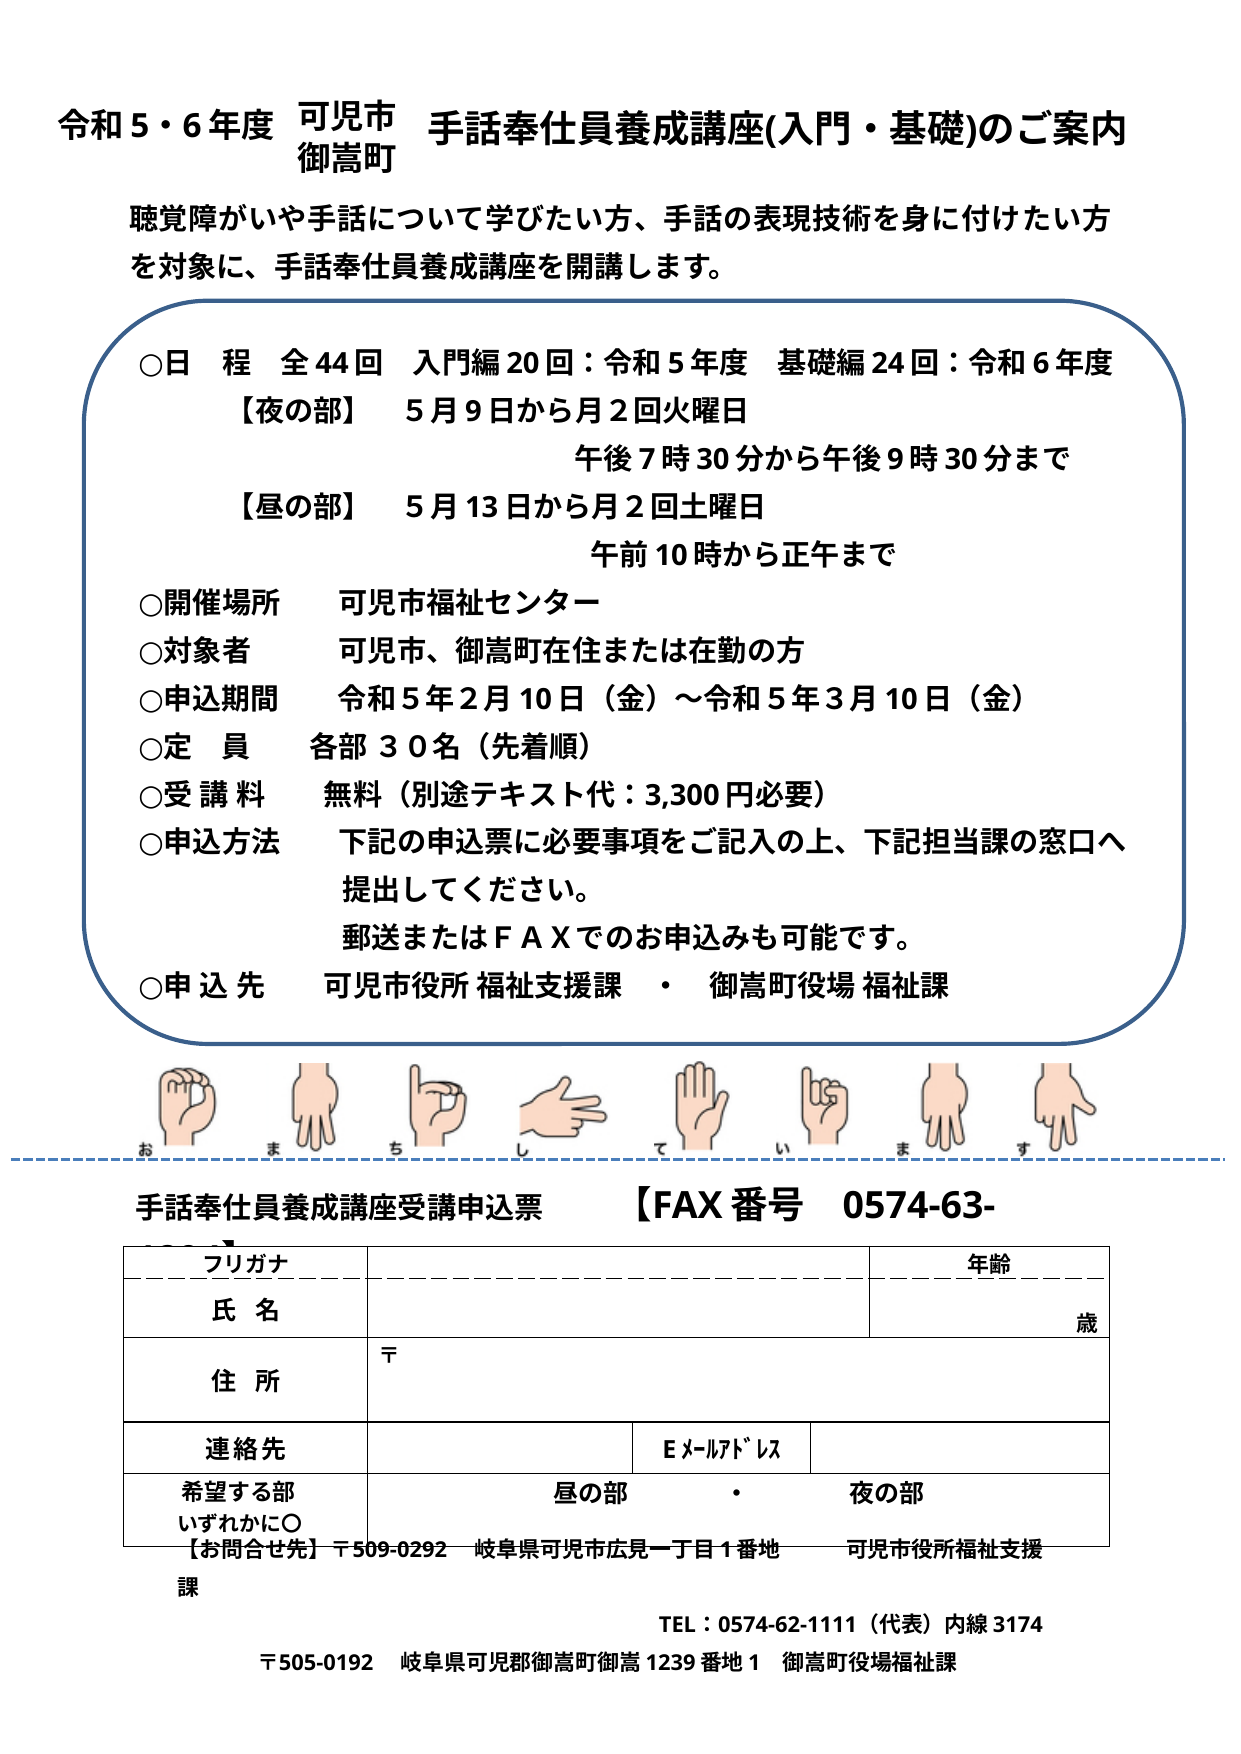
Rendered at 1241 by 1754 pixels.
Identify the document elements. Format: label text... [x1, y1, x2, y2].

picture [515, 1071, 611, 1158]
picture [1016, 1063, 1100, 1158]
picture [138, 1065, 222, 1158]
text 〒505-0192 岐阜県可児郡御嵩町御嵩1239番地1 御嵩町役場福祉課 [177, 1642, 1063, 1679]
picture [776, 1065, 853, 1158]
picture [388, 1063, 472, 1158]
picture [896, 1062, 973, 1158]
text 【お問合せ先】〒509-0292 岐阜県可児市広見一丁目1番地 可児市役所福祉支援課 [368, 1529, 1063, 1546]
text TEL：0574-62-1111（代表）内線3174 [177, 1604, 1063, 1642]
picture [654, 1060, 733, 1158]
picture [265, 1063, 345, 1158]
text 【お問合せ先】〒509-0292 岐阜県可児市広見一丁目1番地 可児市役所福祉支援課 [177, 1547, 1063, 1604]
